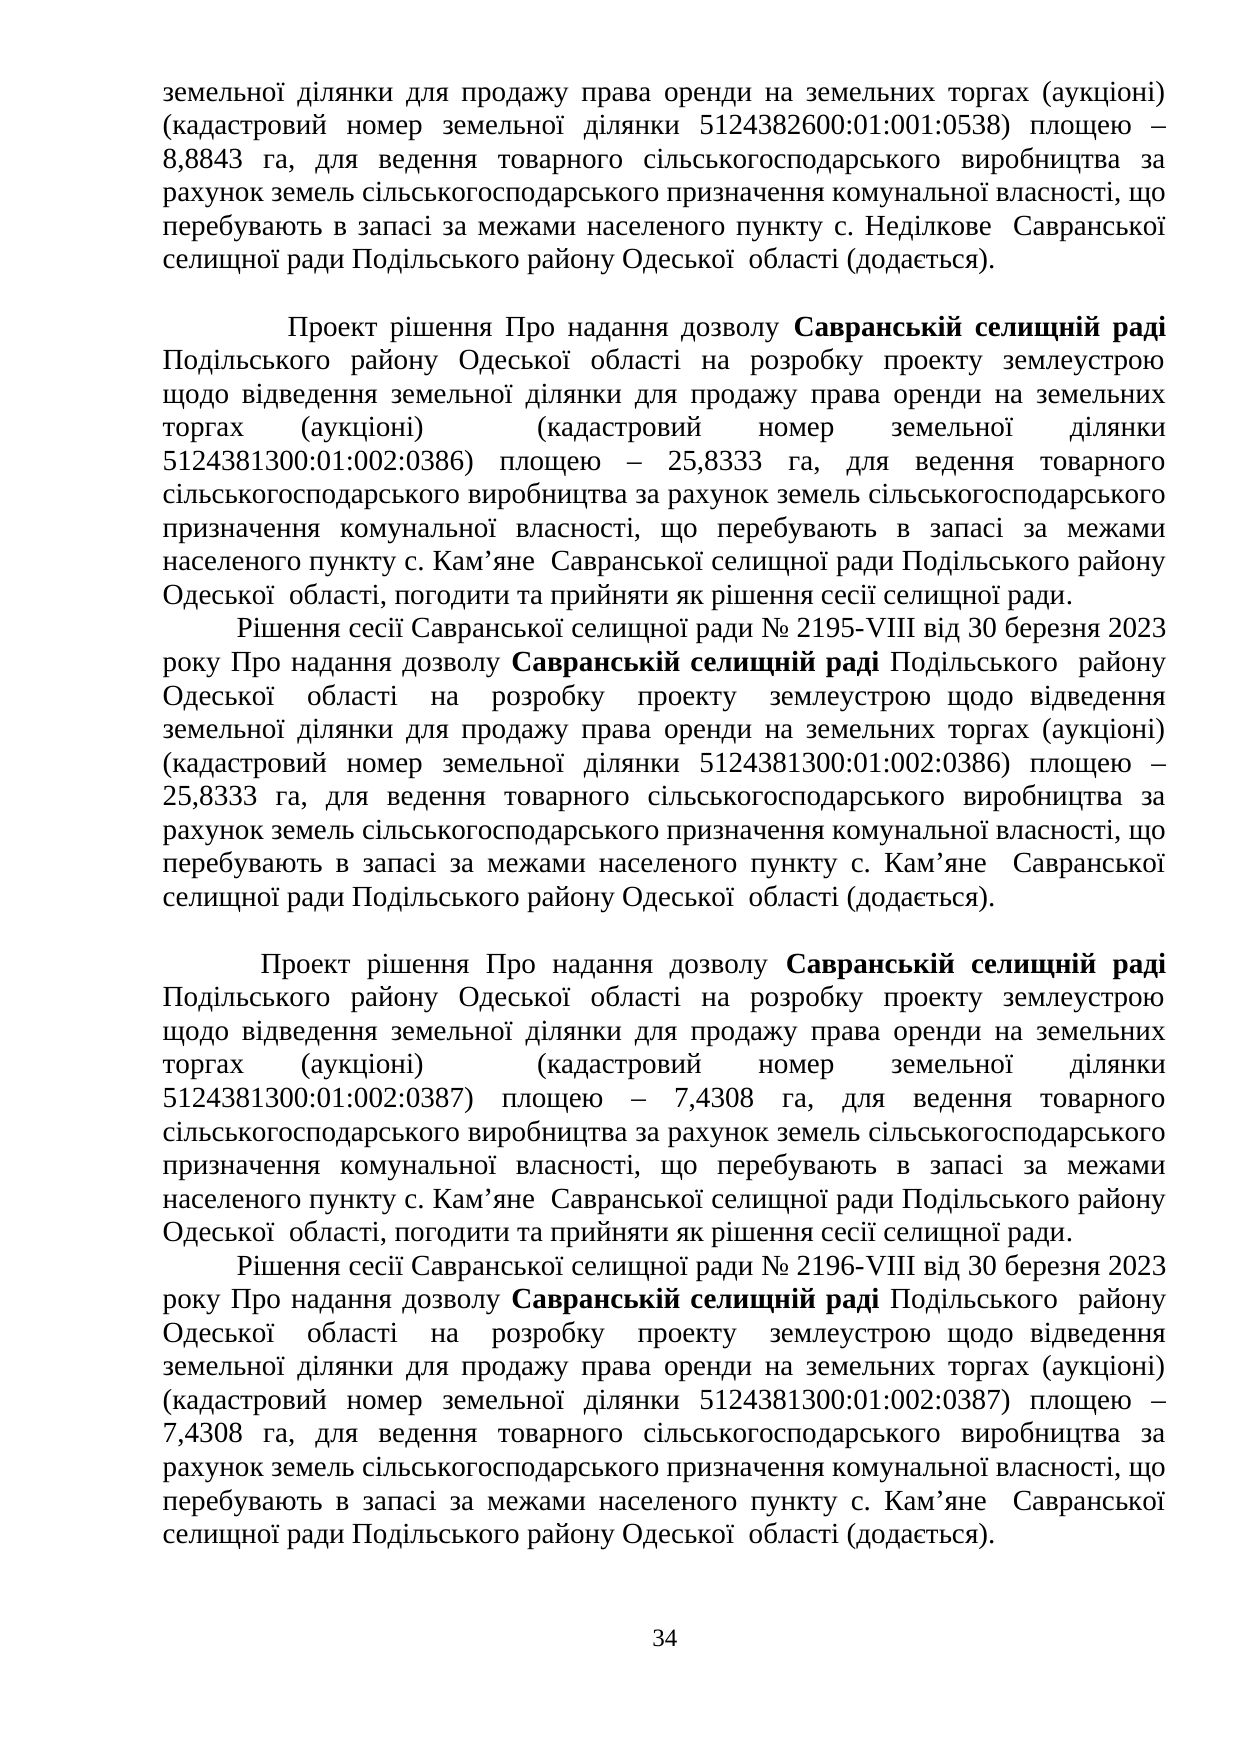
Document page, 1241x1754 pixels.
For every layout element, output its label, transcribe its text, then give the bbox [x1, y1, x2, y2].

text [162, 74, 1167, 275]
text Рішення сесії Савранської селищної ради № 2196-VIII від 30 березня 2023 року Про надання дозволу Савранській селищній раді Подільського району Одеської області на розробку проекту землеустрою щодо відведення земельної ділянки для продажу права оренди на земельних торгах (аукціоні) (кадастровий номер земельної ділянки 5124381300:01:002:0387) площею – 7,4308 га, для ведення товарного сільськогосподарського виробництва за рахунок земель сільськогосподарського призначення комунальної власності, що перебувають в запасі за межами населеного пункту с. Кам’яне Савранської селищної ради Подільського району Одеської області (додається). [162, 1248, 1167, 1550]
text Рішення сесії Савранської селищної ради № 2195-VIII від 30 березня 2023 року Про надання дозволу Савранській селищній раді Подільського району Одеської області на розробку проекту землеустрою щодо відведення земельної ділянки для продажу права оренди на земельних торгах (аукціоні) (кадастровий номер земельної ділянки 5124381300:01:002:0386) площею – 25,8333 га, для ведення товарного сільськогосподарського виробництва за рахунок земель сільськогосподарського призначення комунальної власності, що перебувають в запасі за межами населеного пункту с. Кам’яне Савранської селищної ради Подільського району Одеської області (додається). [162, 611, 1167, 912]
text Проект рішення Про надання дозволу Савранській селищній раді Подільського району Одеської області на розробку проекту землеустрою щодо відведення земельної ділянки для продажу права оренди на земельних торгах (аукціоні) (кадастровий номер земельної ділянки 5124381300:01:002:0386) площею – 25,8333 га, для ведення товарного сільськогосподарського виробництва за рахунок земель сільськогосподарського призначення комунальної власності, що перебувають в запасі за межами населеного пункту с. Кам’яне Савранської селищної ради Подільського району Одеської області, погодити та прийняти як рішення сесії селищної ради. [162, 309, 1167, 611]
text Проект рішення Про надання дозволу Савранській селищній раді Подільського району Одеської області на розробку проекту землеустрою щодо відведення земельної ділянки для продажу права оренди на земельних торгах (аукціоні) (кадастровий номер земельної ділянки 5124381300:01:002:0387) площею – 7,4308 га, для ведення товарного сільськогосподарського виробництва за рахунок земель сільськогосподарського призначення комунальної власності, що перебувають в запасі за межами населеного пункту с. Кам’яне Савранської селищної ради Подільського району Одеської області, погодити та прийняти як рішення сесії селищної ради. [162, 946, 1167, 1248]
